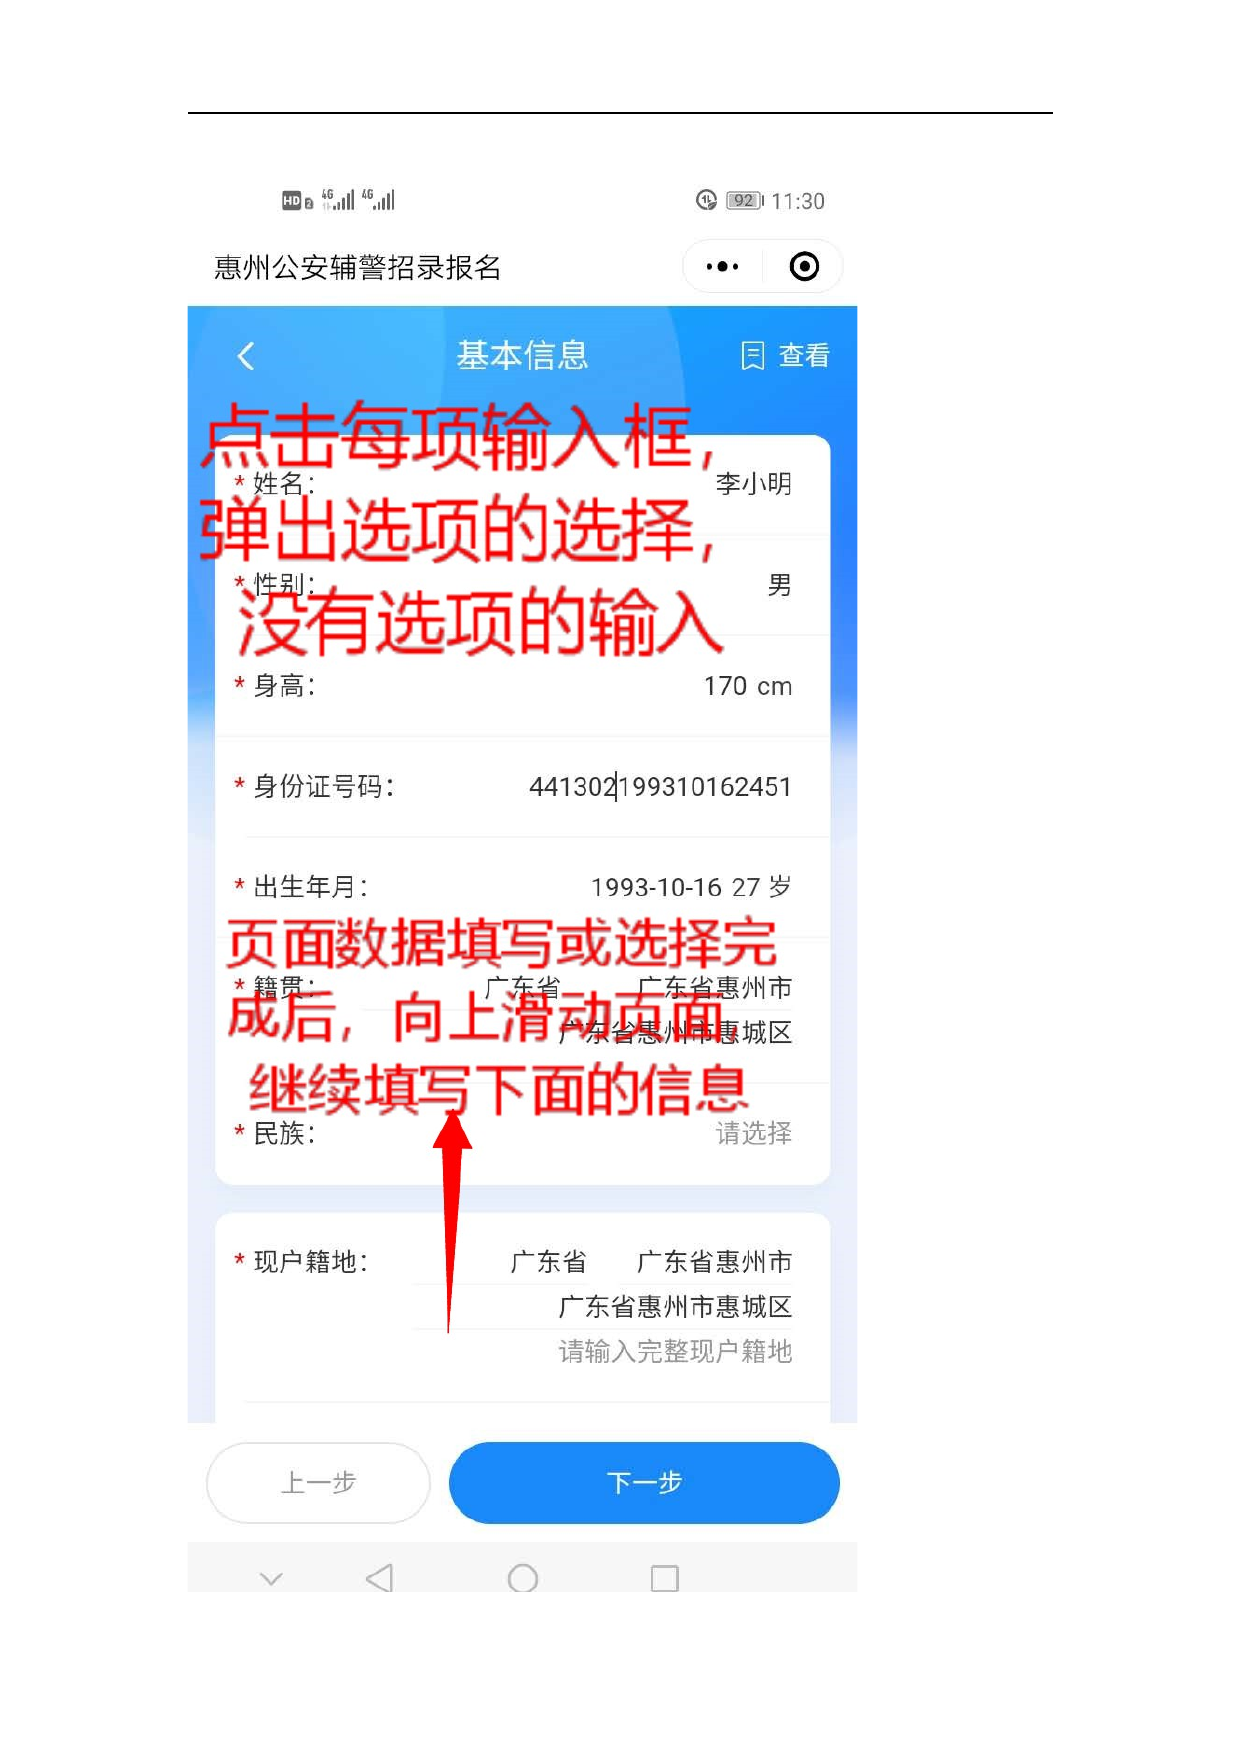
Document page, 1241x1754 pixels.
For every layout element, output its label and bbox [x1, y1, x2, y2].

picture [187, 162, 858, 1592]
